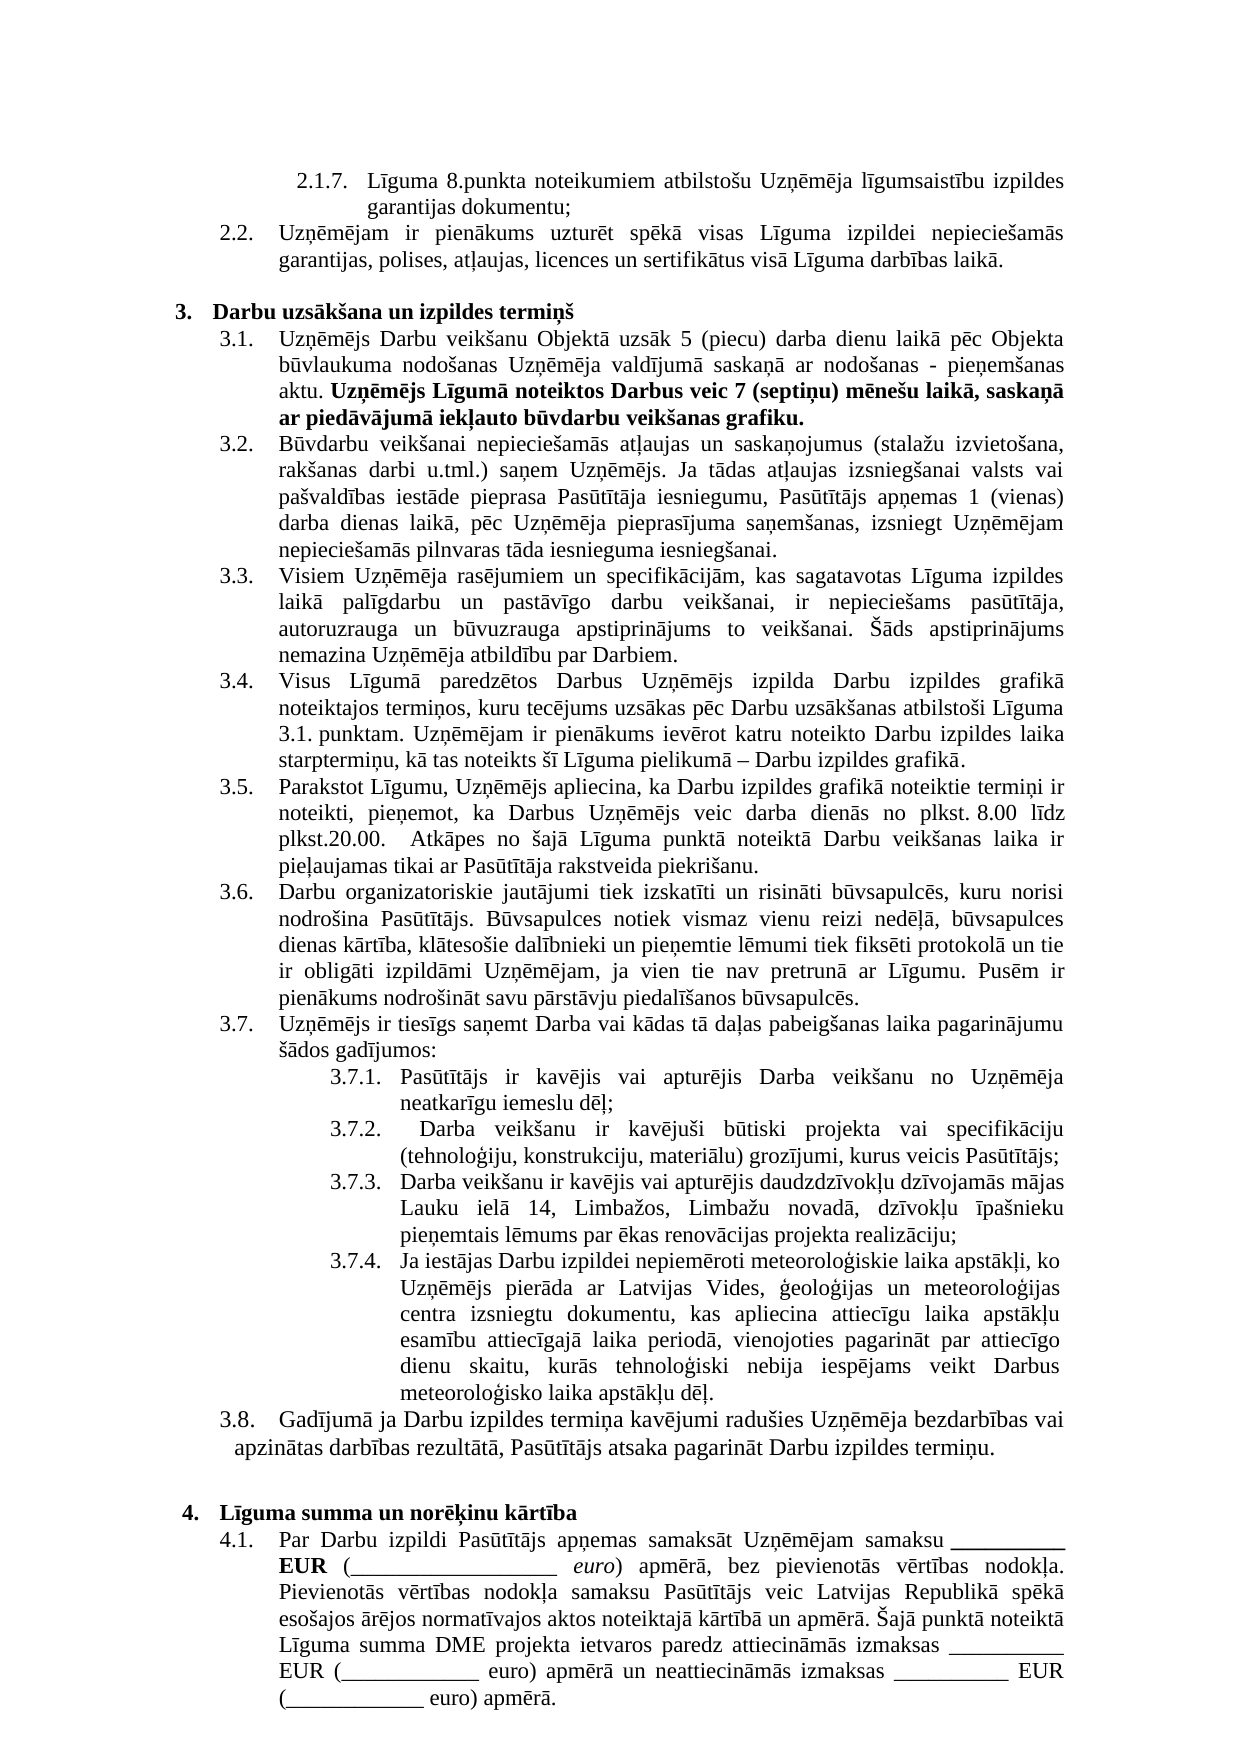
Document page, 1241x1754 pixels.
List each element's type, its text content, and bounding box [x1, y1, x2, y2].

list Pasūtītājs ir kavējis vai apturējis Darba veikšanu no Uzņēmēja neatkarīgu iemeslu dēļ; [381, 1063, 1065, 1115]
list Visus Līgumā paredzētos Darbus Uzņēmējs izpilda Darbu izpildes grafikā noteiktajos termiņos, kuru tecējums uzsākas pēc Darbu uzsākšanas atbilstoši Līguma 3.1. punktam. Uzņēmējam ir pienākums ievērot katru noteikto Darbu izpildes laika starptermiņu, kā tas noteikts šī Līguma pielikumā – Darbu izpildes grafikā. [219, 667, 1065, 773]
list Būvdarbu veikšanai nepieciešamās atļaujas un saskaņojumus (stalažu izvietošana, rakšanas darbi u.tml.) saņem Uzņēmējs. Ja tādas atļaujas izsniegšanai valsts vai pašvaldības iestāde pieprasa Pasūtītāja iesniegumu, Pasūtītājs apņemas 1 (vienas) darba dienas laikā, pēc Uzņēmēja pieprasījuma saņemšanas, izsniegt Uzņēmējam nepieciešamās pilnvaras tāda iesnieguma iesniegšanai. [219, 430, 1065, 562]
list Ja iestājas Darbu izpildei nepiemēroti meteoroloģiskie laika apstākļi, ko Uzņēmējs pierāda ar Latvijas Vides, ģeoloģijas un meteoroloģijas centra izsniegtu dokumentu, kas apliecina attiecīgu laika apstākļu esamību attiecīgajā laika periodā, vienojoties pagarināt par attiecīgo dienu skaitu, kurās tehnoloģiski nebija iespējams veikt Darbus meteoroloģisko laika apstākļu dēļ. [381, 1247, 1061, 1405]
list Par Darbu izpildi Pasūtītājs apņemas samaksāt Uzņēmējam samaksu __________ EUR (__________________ euro) apmērā, bez pievienotās vērtības nodokļa. Pievienotās vērtības nodokļa samaksu Pasūtītājs veic Latvijas Republikā spēkā esošajos ārējos normatīvajos aktos noteiktajā kārtībā un apmērā. Šajā punktā noteiktā Līguma summa DME projekta ietvaros paredz attiecināmās izmaksas __________ EUR (____________ euro) apmērā un neattiecināmās izmaksas __________ EUR (____________ euro) apmērā. [219, 1526, 1065, 1710]
list Uzņēmējs Darbu veikšanu Objektā uzsāk 5 (piecu) darba dienu laikā pēc Objekta būvlaukuma nodošanas Uzņēmēja valdījumā saskaņā ar nodošanas - pieņemšanas aktu. Uzņēmējs Līgumā noteiktos Darbus veic 7 (septiņu) mēnešu laikā, saskaņā ar piedāvājumā iekļauto būvdarbu veikšanas grafiku. [219, 325, 1065, 430]
list Darbu organizatoriskie jautājumi tiek izskatīti un risināti būvsapulcēs, kuru norisi nodrošina Pasūtītājs. Būvsapulces notiek vismaz vienu reizi nedēļā, būvsapulces dienas kārtība, klātesošie dalībnieki un pieņemtie tiek fiksēti un tie ir obligāti izpildāmi Uzņēmējam, ja vien tie nav pretrunā ar Līgumu. Pusēm ir pienākums nodrošināt savu pārstāvju piedalīšanos būvsapulcēs. [219, 878, 1065, 1010]
list Uzņēmējs ir tiesīgs saņemt Darba vai kādas tā daļas pabeigšanas laika pagarinājumu šādos gadījumos: [219, 1010, 1065, 1063]
list Darbu uzsākšana un izpildes termiņš [175, 298, 1065, 325]
list Līguma summa un norēķinu kārtība [182, 1499, 1065, 1526]
list Parakstot Līgumu, Uzņēmējs apliecina, ka Darbu izpildes grafikā noteiktie termiņi ir noteikti, pieņemot, ka Darbus Uzņēmējs veic darba dienās no plkst. 8.00 līdz plkst.20.00. Atkāpes no šajā Līguma punktā noteiktā Darbu veikšanas laika ir pieļaujamas tikai ar Pasūtītāja rakstveida piekrišanu. [219, 773, 1065, 878]
list Darba veikšanu ir kavējis vai apturējis daudzdzīvokļu dzīvojamās mājas Lauku ielā 14, Limbažos, Limbažu novadā, dzīvokļu īpašnieku pieņemtais lēmums par ēkas renovācijas projekta realizāciju; [381, 1168, 1065, 1247]
list Visiem Uzņēmēja rasējumiem un specifikācijām, kas sagatavotas Līguma izpildes laikā palīgdarbu un pastāvīgo darbu veikšanai, ir nepieciešams pasūtītāja, autoruzrauga un būvuzrauga apstiprinājums to veikšanai. Šāds apstiprinājums nemazina Uzņēmēja atbildību par Darbiem. [219, 562, 1065, 667]
list Darba veikšanu ir kavējuši būtiski projekta vai specifikāciju (tehnoloģiju, konstrukciju, materiālu) grozījumi, kurus veicis Pasūtītājs; [381, 1115, 1065, 1168]
list Līguma 8.punkta noteikumiem atbilstošu Uzņēmēja līgumsaistību izpildes garantijas dokumentu; [348, 167, 1065, 219]
list Gadījumā ja Darbu izpildes termiņa kavējumi radušies Uzņēmēja bezdarbības vai apzinātas darbības rezultātā, Pasūtītājs atsaka pagarināt Darbu izpildes termiņu. [219, 1405, 1065, 1461]
list Uzņēmējam ir pienākums uzturēt spēkā visas Līguma izpildei nepieciešamās garantijas, polises, atļaujas, licences un sertifikātus visā Līguma darbības laikā. [219, 219, 1065, 272]
